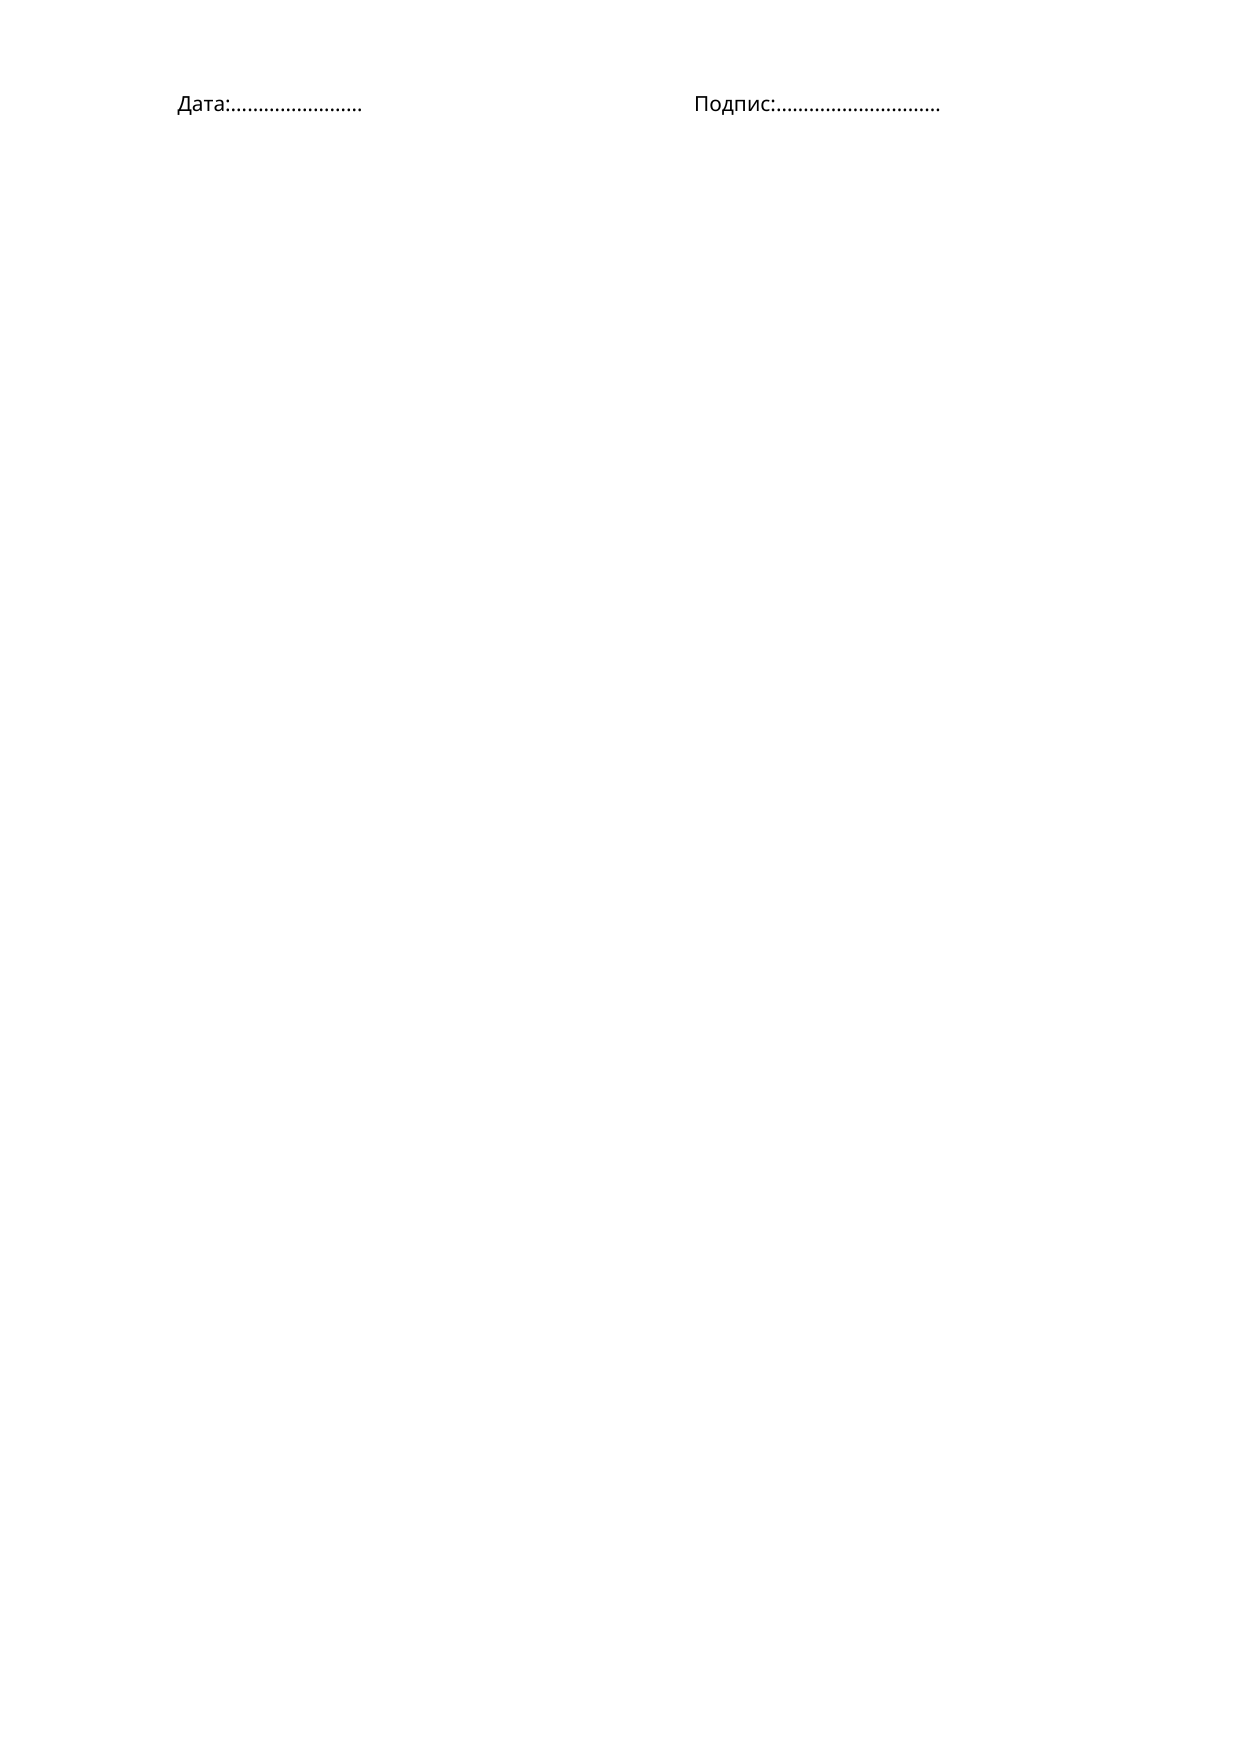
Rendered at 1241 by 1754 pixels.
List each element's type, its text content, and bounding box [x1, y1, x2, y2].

text Дата:…………………… Подпис:………………………… [103, 89, 1181, 118]
